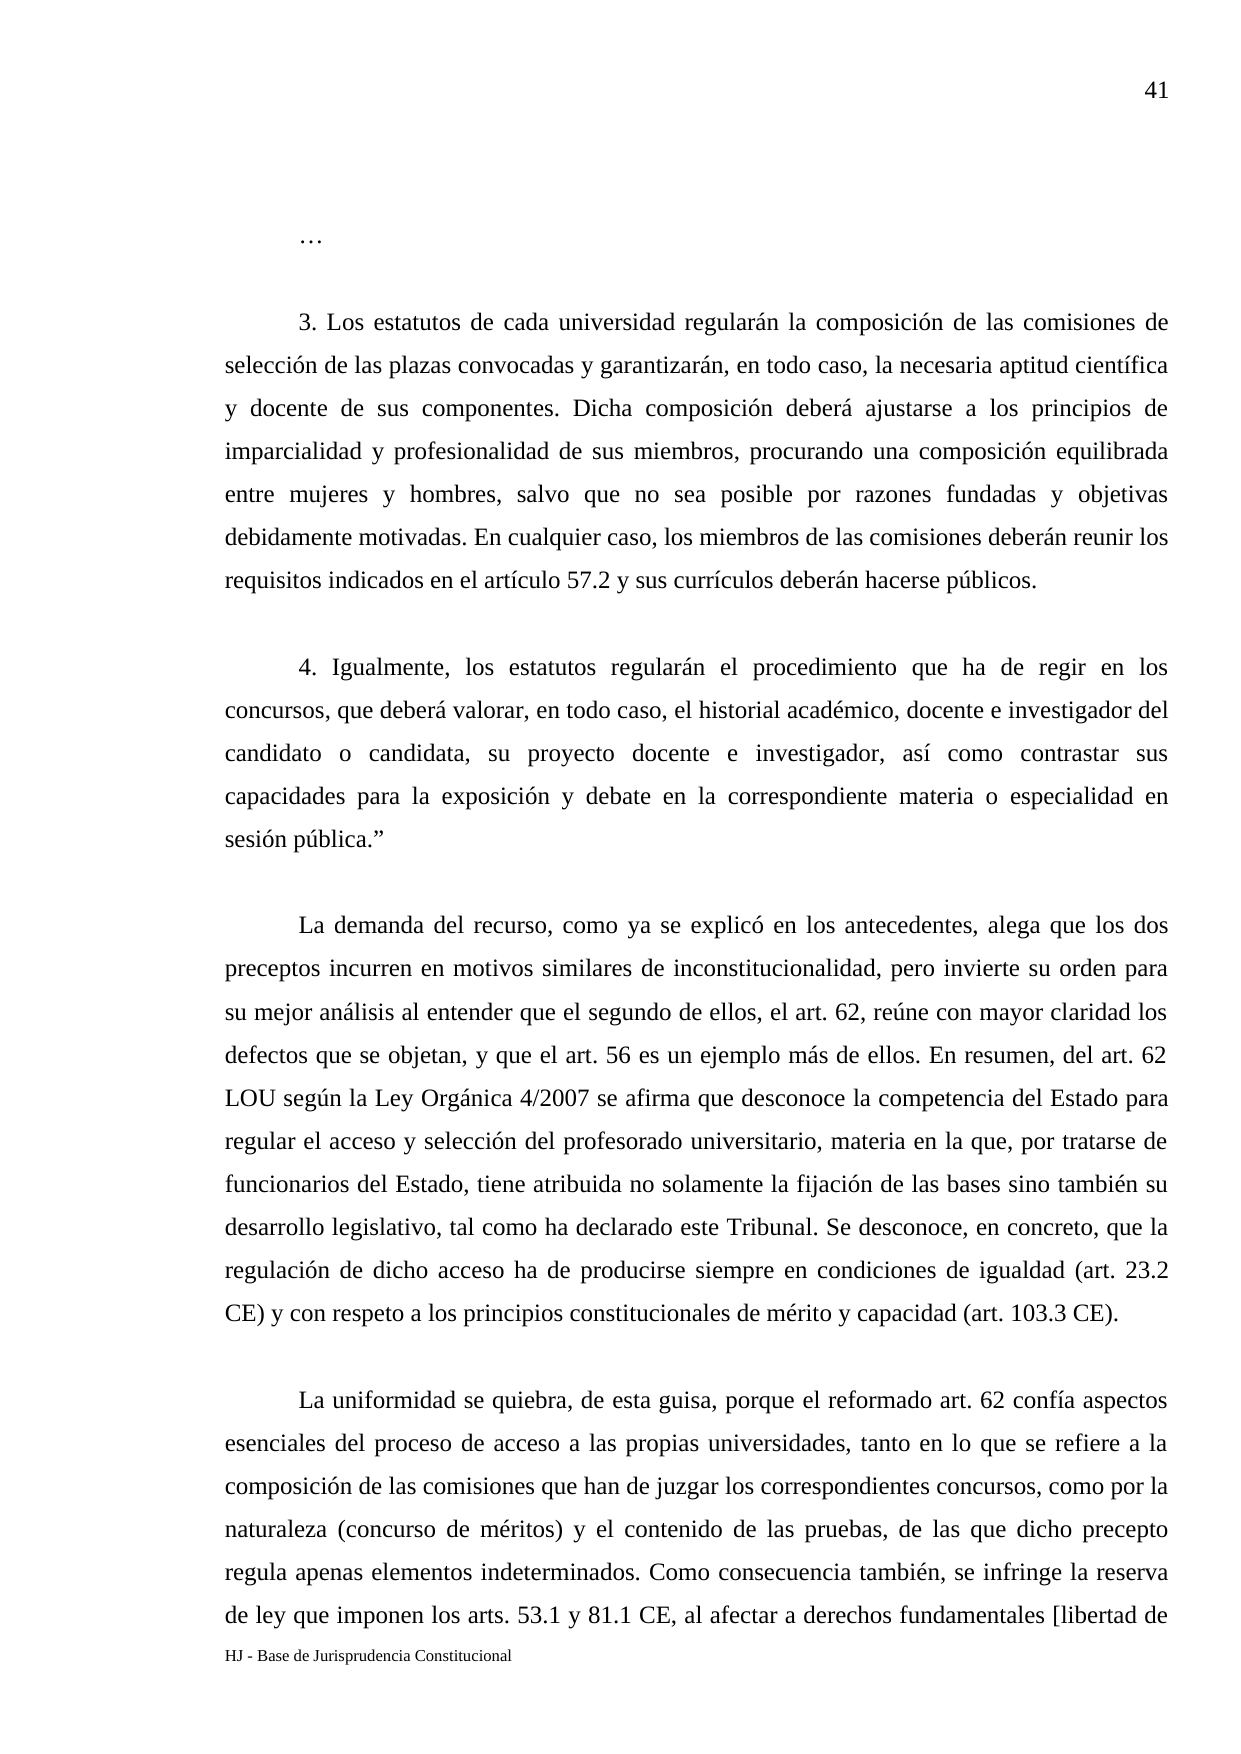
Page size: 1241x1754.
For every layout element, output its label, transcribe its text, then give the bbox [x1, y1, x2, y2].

text 3. Los estatutos de cada universidad regularán la composición de las comisiones de selección de las plazas convocadas y garantizarán, en todo caso, la necesaria aptitud científica y docente de sus componentes. Dicha composición deberá ajustarse a los principios de imparcialidad y profesionalidad de sus miembros, procurando una composición equilibrada entre mujeres y hombres, salvo que no sea posible por razones fundadas y objetivas debidamente motivadas. En cualquier caso, los miembros de las comisiones deberán reunir los requisitos indicados en el artículo 57.2 y sus currículos deberán hacerse públicos. [224, 307, 1169, 594]
text … [224, 220, 1169, 249]
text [224, 1385, 1169, 1629]
text 4. Igualmente, los estatutos regularán el procedimiento que ha de regir en los concursos, que deberá valorar, en todo caso, el historial académico, docente e investigador del candidato o candidata, su proyecto docente e investigador, así como contrastar sus capacidades para la exposición y debate en la correspondiente materia o especialidad en sesión pública.” [224, 652, 1169, 853]
text La demanda del recurso, como ya se explicó en los antecedentes, alega que los dos preceptos incurren en motivos similares de inconstitucionalidad, pero invierte su orden para su mejor análisis al entender que el segundo de ellos, el art. 62, reúne con mayor claridad los defectos que se objetan, y que el art. 56 es un ejemplo más de ellos. En resumen, del art. 62 LOU según la Ley Orgánica 4/2007 se afirma que desconoce la competencia del Estado para regular el acceso y selección del profesorado universitario, materia en la que, por tratarse de funcionarios del Estado, tiene atribuida no solamente la fijación de las bases sino también su desarrollo legislativo, tal como ha declarado este Tribunal. Se desconoce, en concreto, que la regulación de dicho acceso ha de producirse siempre en condiciones de igualdad (art. 23.2 CE) y con respeto a los principios constitucionales de mérito y capacidad (art. 103.3 CE). [224, 910, 1169, 1327]
